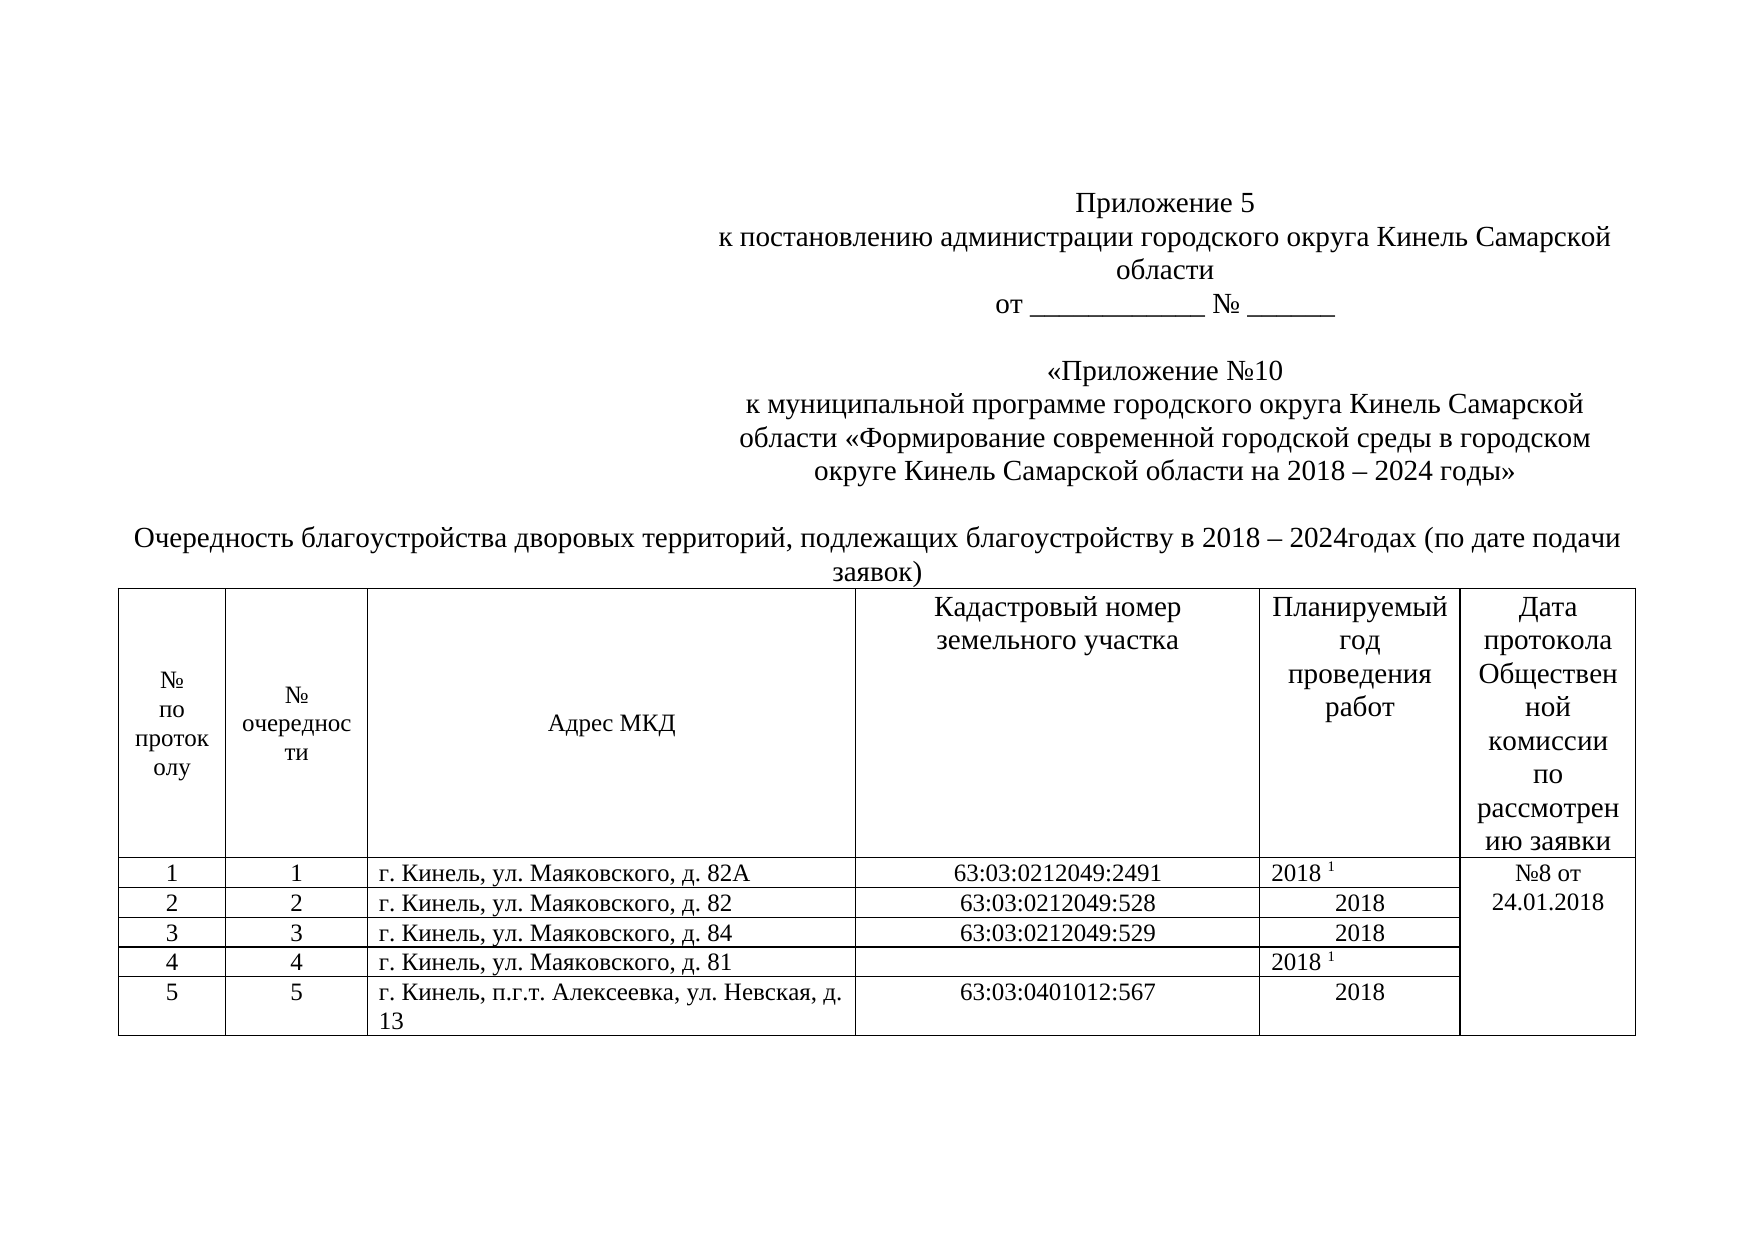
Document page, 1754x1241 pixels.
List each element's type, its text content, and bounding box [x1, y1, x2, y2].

table_cell 2018 1 [1260, 858, 1459, 887]
text к постановлению администрации городского округа Кинель Самарской области [694, 219, 1636, 286]
table_header № очередности [226, 589, 367, 857]
table_header Планируемый год проведения работ [1260, 589, 1459, 857]
text «Приложение №10 [694, 353, 1636, 386]
table_cell 4 [119, 948, 225, 976]
table_cell 4 [226, 948, 367, 976]
table_cell 63:03:0212049:528 [856, 888, 1259, 917]
table_cell 2018 [1260, 888, 1459, 917]
table_cell г. Кинель, ул. Маяковского, д. 81 [368, 948, 855, 976]
table_cell 5 [119, 977, 225, 1035]
table_cell 2018 [1260, 977, 1459, 1035]
table_cell г. Кинель, ул. Маяковского, д. 84 [368, 918, 855, 946]
text Очередность благоустройства дворовых территорий, подлежащих благоустройству в 2018 – 2024годах (по дате подачи заявок) [118, 521, 1636, 588]
table_cell 3 [119, 918, 225, 946]
table_cell г. Кинель, ул. Маяковского, д. 82 [368, 888, 855, 917]
text Приложение 5 [694, 185, 1636, 219]
table_cell 1 [226, 858, 367, 887]
table_cell 5 [226, 977, 367, 1035]
text к муниципальной программе городского округа Кинель Самарской области «Формирование современной городской среды в городском округе Кинель Самарской области на 2018 – 2024 годы» [694, 386, 1636, 487]
text от ____________ № ______ [694, 286, 1636, 319]
table_cell №8 от 24.01.2018 [1461, 858, 1635, 1035]
table_header Дата протокола Общественной комиссии по рассмотрению заявки [1461, 589, 1635, 857]
table_cell [856, 948, 1259, 976]
table_cell 2018 [1260, 918, 1459, 946]
table_header Кадастровый номер земельного участка [856, 589, 1259, 857]
table_cell 63:03:0212049:2491 [856, 858, 1259, 887]
table_cell 2018 1 [1260, 948, 1459, 976]
table_cell 1 [119, 858, 225, 887]
table_header № по протоколу [119, 589, 225, 857]
table_header Адрес МКД [368, 589, 855, 857]
table_cell г. Кинель, ул. Маяковского, д. 82А [368, 858, 855, 887]
table_cell 63:03:0212049:529 [856, 918, 1259, 946]
table_cell г. Кинель, п.г.т. Алексеевка, ул. Невская, д. 13 [368, 977, 855, 1035]
table_cell 2 [119, 888, 225, 917]
table_cell 63:03:0401012:567 [856, 977, 1259, 1035]
table_cell 2 [226, 888, 367, 917]
table_cell 3 [226, 918, 367, 946]
